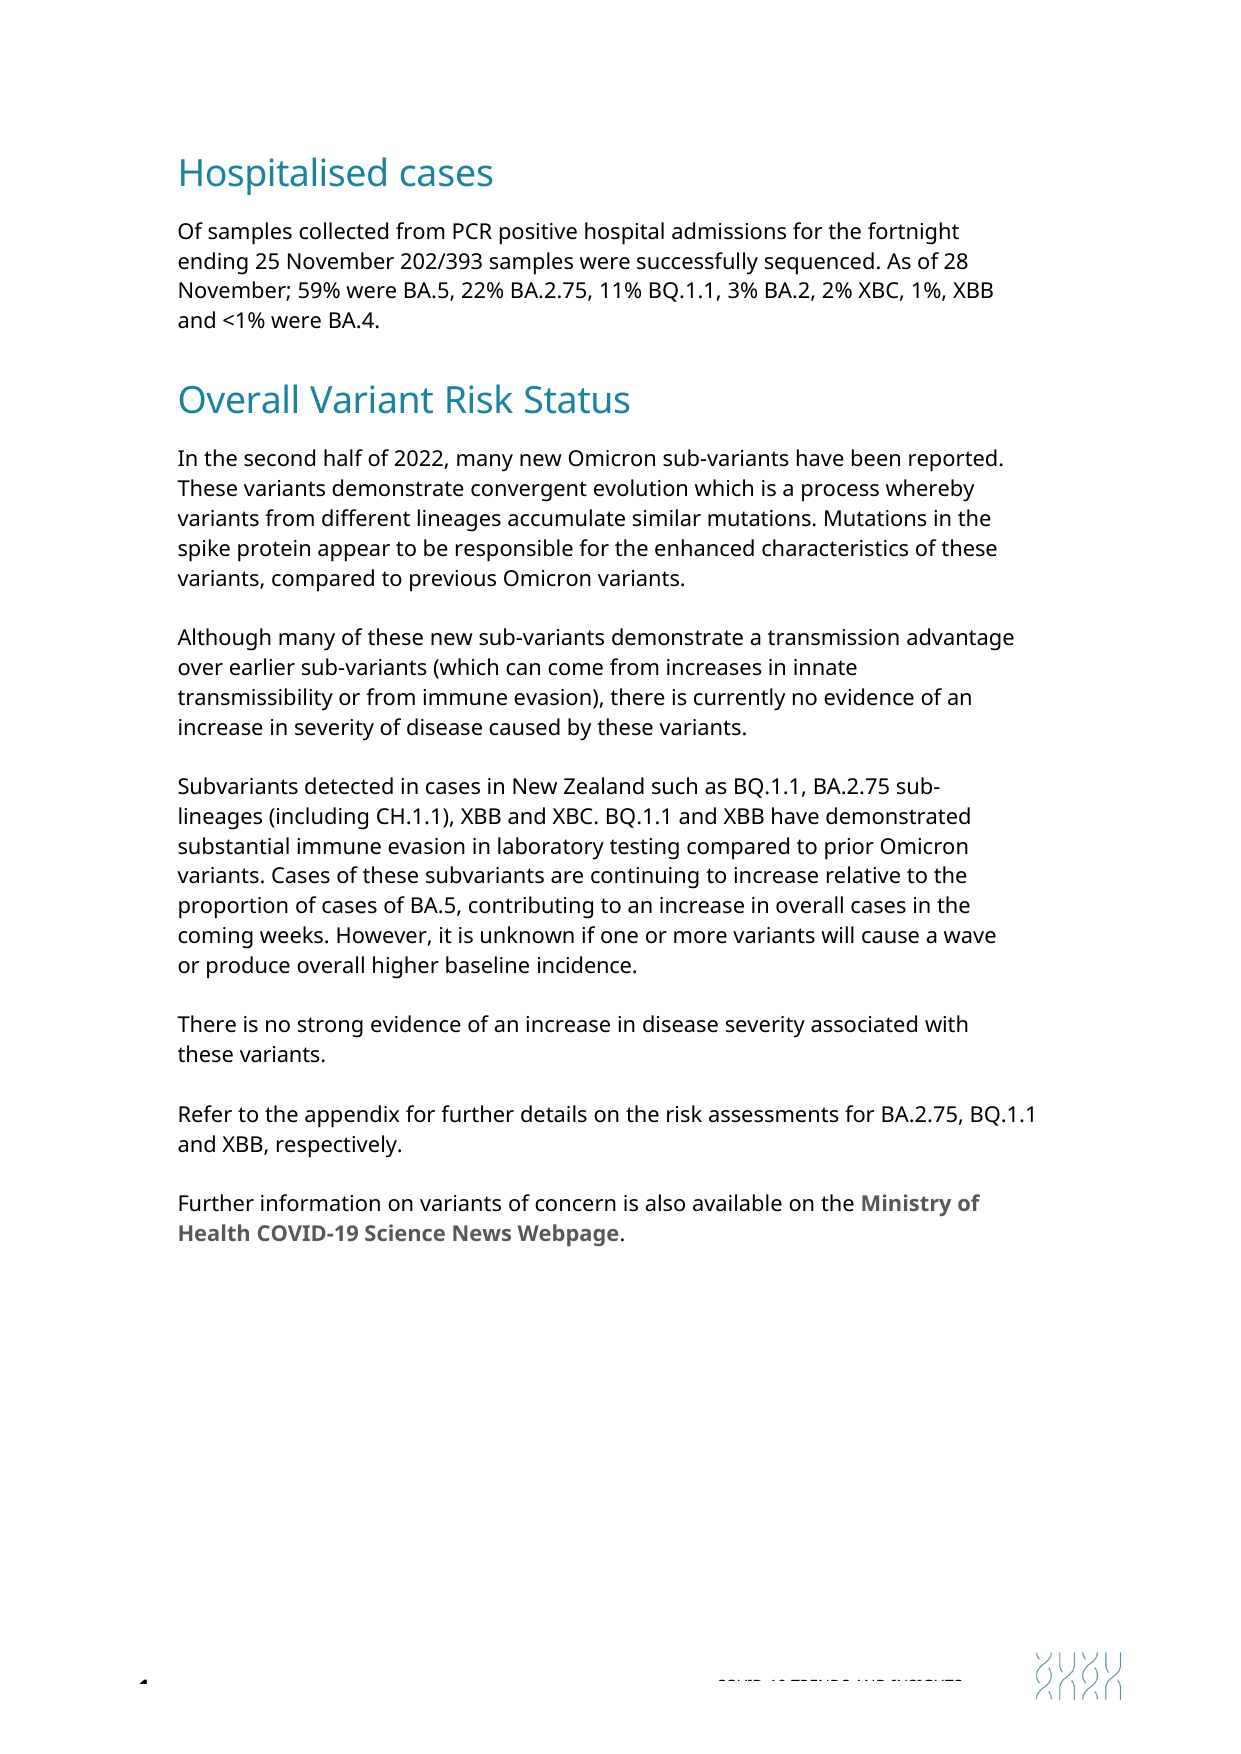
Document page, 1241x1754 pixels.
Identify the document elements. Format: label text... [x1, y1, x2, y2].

subtitle Overall Variant Risk Status [177, 373, 1130, 424]
text Although many of these new sub-variants demonstrate a transmission advantage over earlier sub-variants (which can come from increases in innate transmissibility or from immune evasion), there is currently no evidence of an increase in severity of disease caused by these variants. [177, 622, 1015, 741]
text In the second half of 2022, many new Omicron sub-variants have been reported. These variants demonstrate convergent evolution which is a process whereby variants from different lineages accumulate similar mutations. Mutations in the spike protein appear to be responsible for the enhanced characteristics of these variants, compared to previous Omicron variants. [177, 443, 1015, 592]
picture [1031, 1647, 1122, 1705]
text There is no strong evidence of an increase in disease severity associated with these variants. [177, 1009, 1015, 1069]
text Further information on variants of concern is also available on the Ministry of Health COVID-19 Science News Webpage. [177, 1188, 1003, 1248]
subtitle Hospitalised cases [177, 146, 1130, 197]
text Refer to the appendix for further details on the risk assessments for BA.2.75, BQ.1.1 and XBB, respectively. [177, 1099, 1053, 1158]
text Of samples collected from PCR positive hospital admissions for the fortnight ending 25 November 202/393 samples were successfully sequenced. As of 28 November; 59% were BA.5, 22% BA.2.75, 11% BQ.1.1, 3% BA.2, 2% XBC, 1%, XBB and <1% were BA.4. [177, 216, 1015, 335]
text Subvariants detected in cases in New Zealand such as BQ.1.1, BA.2.75 sub-lineages (including CH.1.1), XBB and XBC. BQ.1.1 and XBB have demonstrated substantial immune evasion in laboratory testing compared to prior Omicron variants. Cases of these subvariants are continuing to increase relative to the proportion of cases of BA.5, contributing to an increase in overall cases in the coming weeks. However, it is unknown if one or more variants will cause a wave or produce overall higher baseline incidence. [177, 771, 1015, 979]
